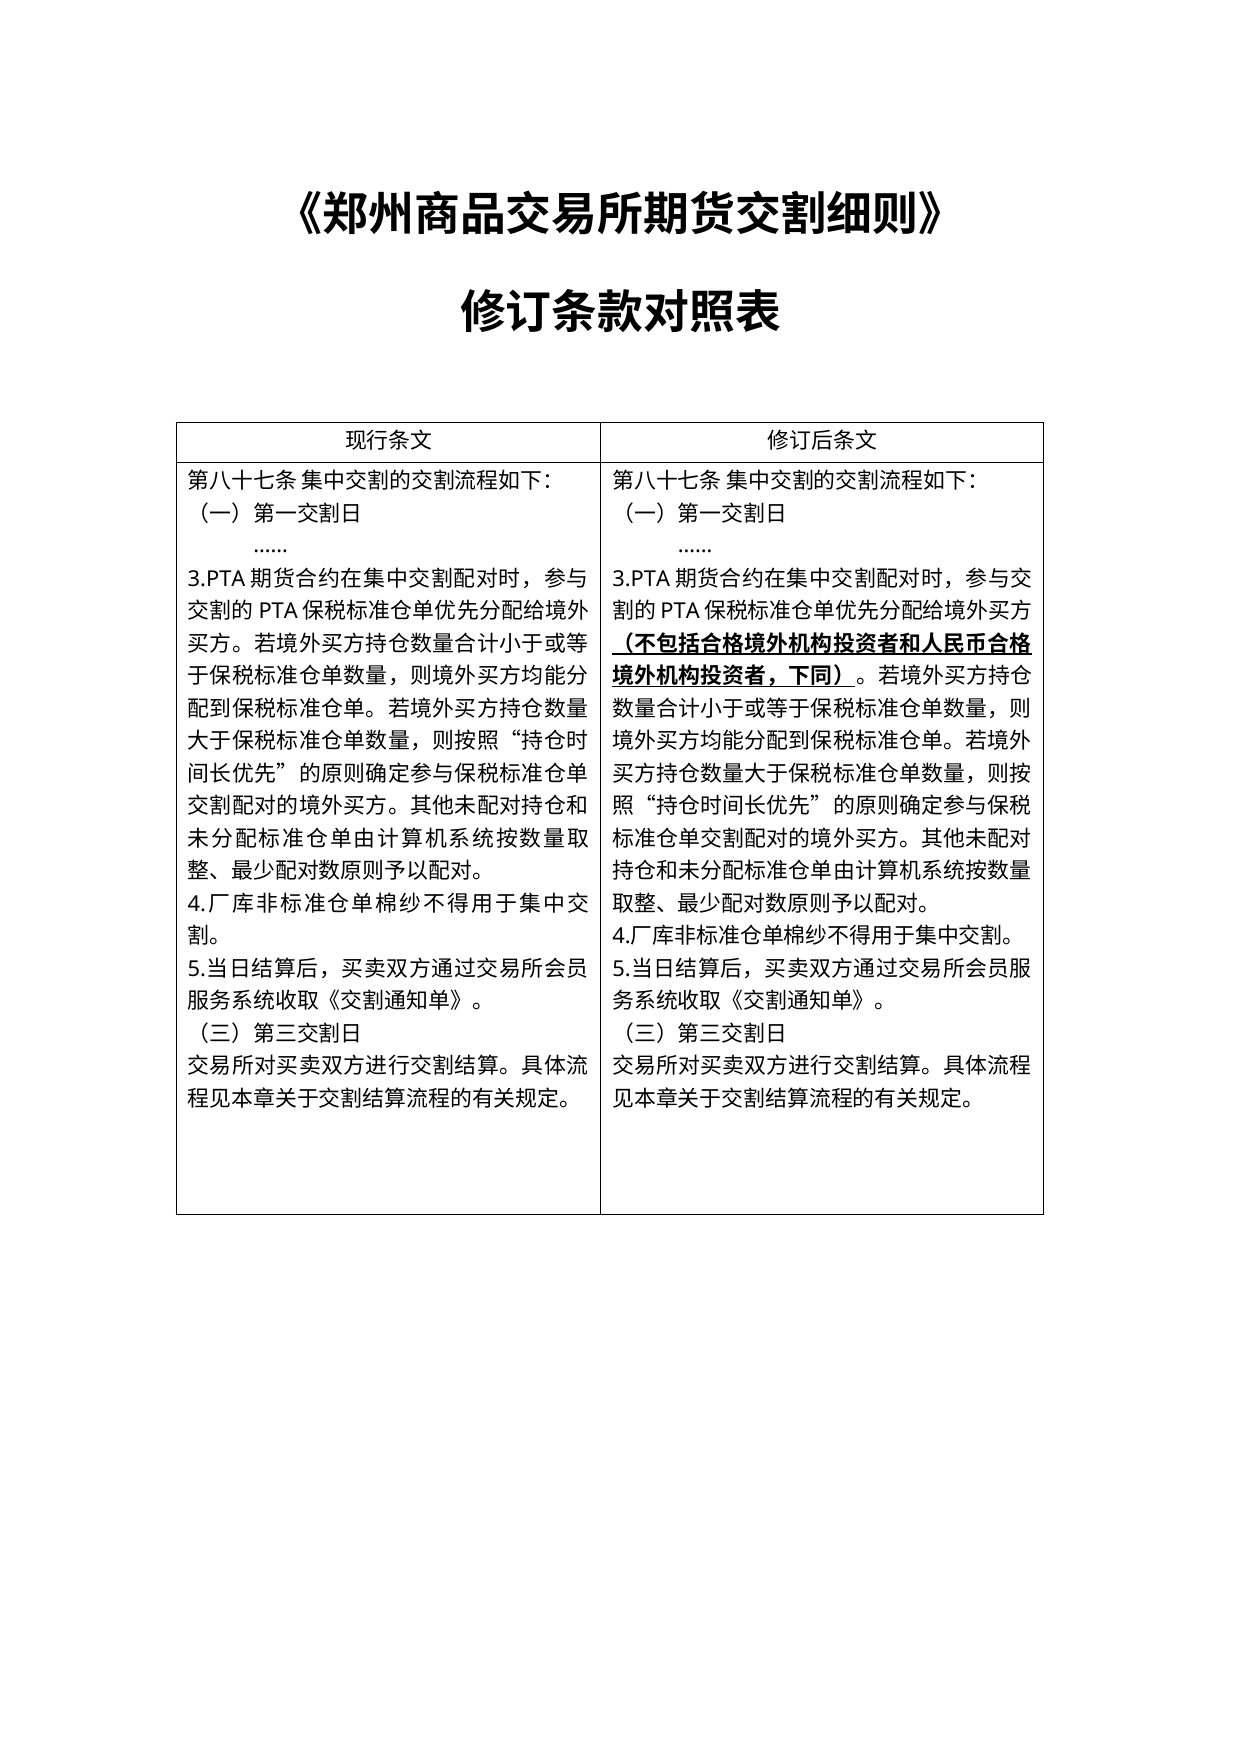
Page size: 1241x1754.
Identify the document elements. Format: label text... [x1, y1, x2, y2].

table_cell 第八十七条 集中交割的交割流程如下： （一）第一交割日 …… 3.PTA期货合约在集中交割配对时，参与交割的PTA保税标准仓单优先分配给境外买方。若境外买方持仓数量合计小于或等于保税标准仓单数量，则境外买方均能分配到保税标准仓单。若境外买方持仓数量大于保税标准仓单数量，则按照“持仓时间长优先”的原则确定参与保税标准仓单交割配对的境外买方。其他未配对持仓和未分配标准仓单由计算机系统按数量取整、最少配对数原则予以配对。 4.厂库非标准仓单棉纱不得用于集中交割。 5.当日结算后，买卖双方通过交易所会员服务系统收取《交割通知单》。 （三）第三交割日 交易所对买卖双方进行交割结算。具体流程见本章关于交割结算流程的有关规定。 [177, 463, 600, 1214]
table_header 现行条文 [177, 423, 600, 462]
table_header 修订后条文 [601, 423, 1043, 462]
table_cell 第八十七条 集中交割的交割流程如下： （一）第一交割日 …… 3.PTA期货合约在集中交割配对时，参与交割的PTA保税标准仓单优先分配给境外买方（不包括合格境外机构投资者和人民币合格境外机构投资者，下同）。若境外买方持仓数量合计小于或等于保税标准仓单数量，则境外买方均能分配到保税标准仓单。若境外买方持仓数量大于保税标准仓单数量，则按照“持仓时间长优先”的原则确定参与保税标准仓单交割配对的境外买方。其他未配对持仓和未分配标准仓单由计算机系统按数量取整、最少配对数原则予以配对。 4.厂库非标准仓单棉纱不得用于集中交割。 5.当日结算后，买卖双方通过交易所会员服务系统收取《交割通知单》。 （三）第三交割日 交易所对买卖双方进行交割结算。具体流程见本章关于交割结算流程的有关规定。 [601, 463, 1043, 1214]
text 修订条款对照表 [187, 259, 1053, 357]
text 《郑州商品交易所期货交割细则》 [187, 162, 1053, 259]
